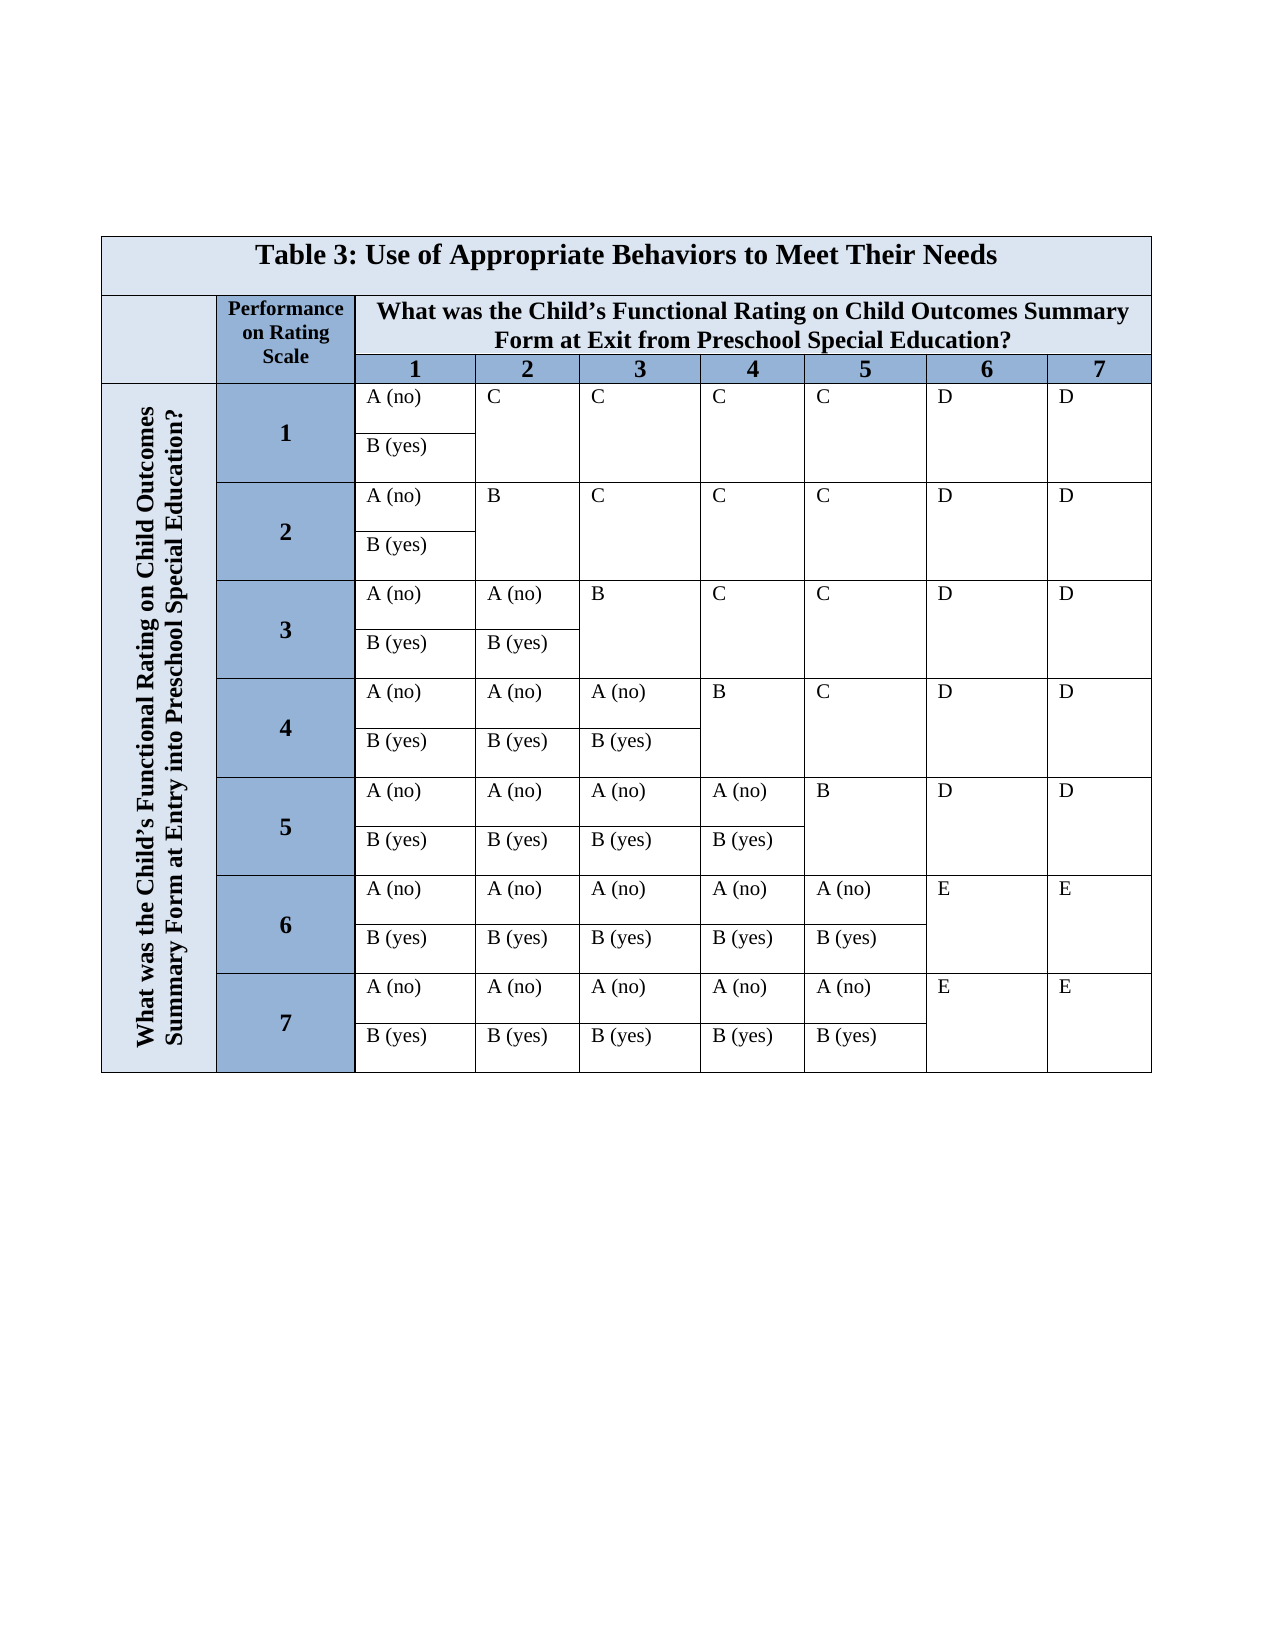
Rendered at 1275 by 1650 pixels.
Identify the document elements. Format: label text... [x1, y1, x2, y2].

table_cell 6 [927, 355, 1047, 383]
table_cell E [1048, 876, 1151, 973]
table_cell B (yes) [580, 925, 700, 973]
table_cell A (no) [356, 876, 475, 924]
table_cell C [580, 384, 700, 482]
table_cell 3 [580, 355, 700, 383]
table_cell B [476, 483, 579, 580]
table_cell B (yes) [580, 729, 700, 777]
table_cell D [1048, 581, 1151, 678]
table_cell B (yes) [805, 1024, 926, 1072]
table_cell C [805, 483, 926, 580]
table_cell C [701, 581, 804, 678]
table_cell [102, 296, 216, 383]
table_cell C [805, 384, 926, 482]
table_cell E [927, 876, 1047, 973]
table_cell A (no) [356, 974, 475, 1022]
table_cell B (yes) [701, 827, 804, 875]
table_cell A (no) [580, 679, 700, 727]
table_cell A (no) [356, 384, 475, 432]
table_cell A (no) [580, 778, 700, 826]
table_header Table 3: Use of Appropriate Behaviors to Meet Their Needs [102, 237, 1151, 295]
table_cell 2 [476, 355, 579, 383]
table_cell 5 [805, 355, 926, 383]
table_cell E [927, 974, 1047, 1072]
table_cell B (yes) [476, 630, 579, 678]
table_cell 5 [217, 778, 354, 875]
table_cell B (yes) [356, 434, 475, 482]
table_cell B (yes) [580, 1024, 700, 1072]
table_cell B (yes) [476, 729, 579, 777]
table_cell Performance on Rating Scale [217, 296, 354, 383]
table_cell C [805, 581, 926, 678]
table_cell What was the Child’s Functional Rating on Child Outcomes Summary Form at Entry into Preschool Special Education? [102, 384, 216, 1072]
table_cell A (no) [476, 974, 579, 1022]
table_cell D [1048, 384, 1151, 482]
table_cell D [1048, 679, 1151, 777]
table_cell D [927, 483, 1047, 580]
table_cell E [1048, 974, 1151, 1072]
table_cell B (yes) [356, 1024, 475, 1072]
table_cell C [476, 384, 579, 482]
table_cell A (no) [356, 581, 475, 629]
table_cell A (no) [580, 876, 700, 924]
table_cell B [805, 778, 926, 875]
table_cell B [580, 581, 700, 678]
table_cell D [1048, 778, 1151, 875]
table_cell 1 [356, 355, 475, 383]
table_cell B (yes) [356, 630, 475, 678]
table_cell A (no) [476, 778, 579, 826]
table_cell 2 [217, 483, 354, 580]
table_cell 4 [217, 679, 354, 777]
table_cell C [701, 483, 804, 580]
table_cell D [927, 778, 1047, 875]
table_cell B (yes) [701, 1024, 804, 1072]
table_cell A (no) [580, 974, 700, 1022]
table_cell C [805, 679, 926, 777]
table_cell B (yes) [356, 925, 475, 973]
table_cell D [927, 384, 1047, 482]
table_cell D [927, 679, 1047, 777]
table_cell B (yes) [805, 925, 926, 973]
table_cell B [701, 679, 804, 777]
table_cell A (no) [476, 876, 579, 924]
table_cell B (yes) [356, 532, 475, 580]
table_cell A (no) [701, 876, 804, 924]
table_cell A (no) [805, 974, 926, 1022]
table_cell 3 [217, 581, 354, 678]
table_cell A (no) [805, 876, 926, 924]
table_cell A (no) [356, 679, 475, 727]
table_cell B (yes) [476, 1024, 579, 1072]
table_cell 1 [217, 384, 354, 482]
table_cell B (yes) [701, 925, 804, 973]
table_cell B (yes) [476, 925, 579, 973]
table_cell A (no) [701, 974, 804, 1022]
table_cell C [580, 483, 700, 580]
table_cell B (yes) [580, 827, 700, 875]
table_cell A (no) [701, 778, 804, 826]
table_cell B (yes) [356, 729, 475, 777]
table_cell D [927, 581, 1047, 678]
table_cell B (yes) [356, 827, 475, 875]
table_cell A (no) [356, 483, 475, 531]
table_cell 7 [217, 974, 354, 1072]
table_cell C [701, 384, 804, 482]
table_cell 4 [701, 355, 804, 383]
table_cell 7 [1048, 355, 1151, 383]
table_cell D [1048, 483, 1151, 580]
table_cell A (no) [476, 581, 579, 629]
table_cell A (no) [476, 679, 579, 727]
table_cell 6 [217, 876, 354, 973]
table_cell What was the Child’s Functional Rating on Child Outcomes Summary Form at Exit from Preschool Special Education? [356, 296, 1151, 353]
table_cell B (yes) [476, 827, 579, 875]
table_cell A (no) [356, 778, 475, 826]
